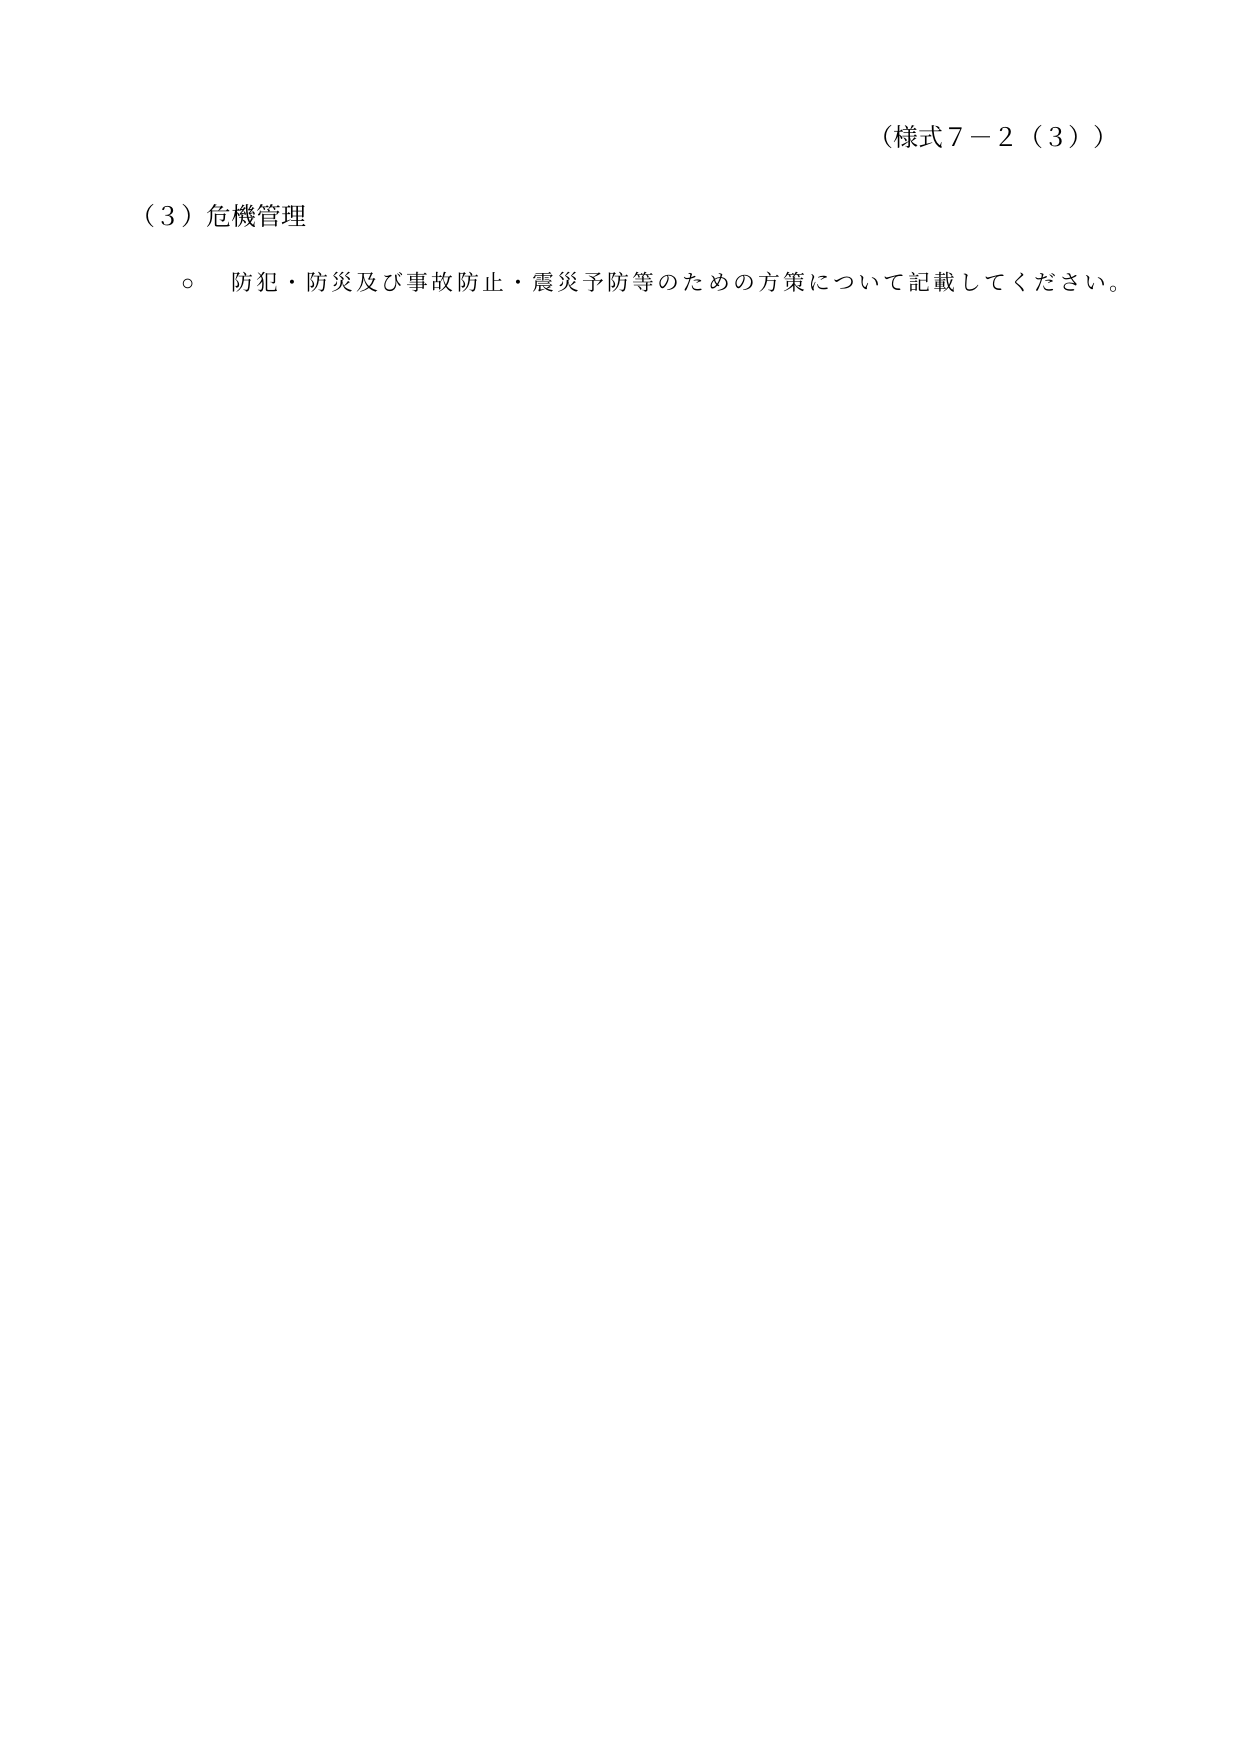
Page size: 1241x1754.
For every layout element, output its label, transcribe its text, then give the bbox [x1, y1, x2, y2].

text （３）危機管理 [131, 180, 1109, 248]
text ○ 防犯・防災及び事故防止・震災予防等のための方策について記載してください。 [156, 263, 1109, 297]
